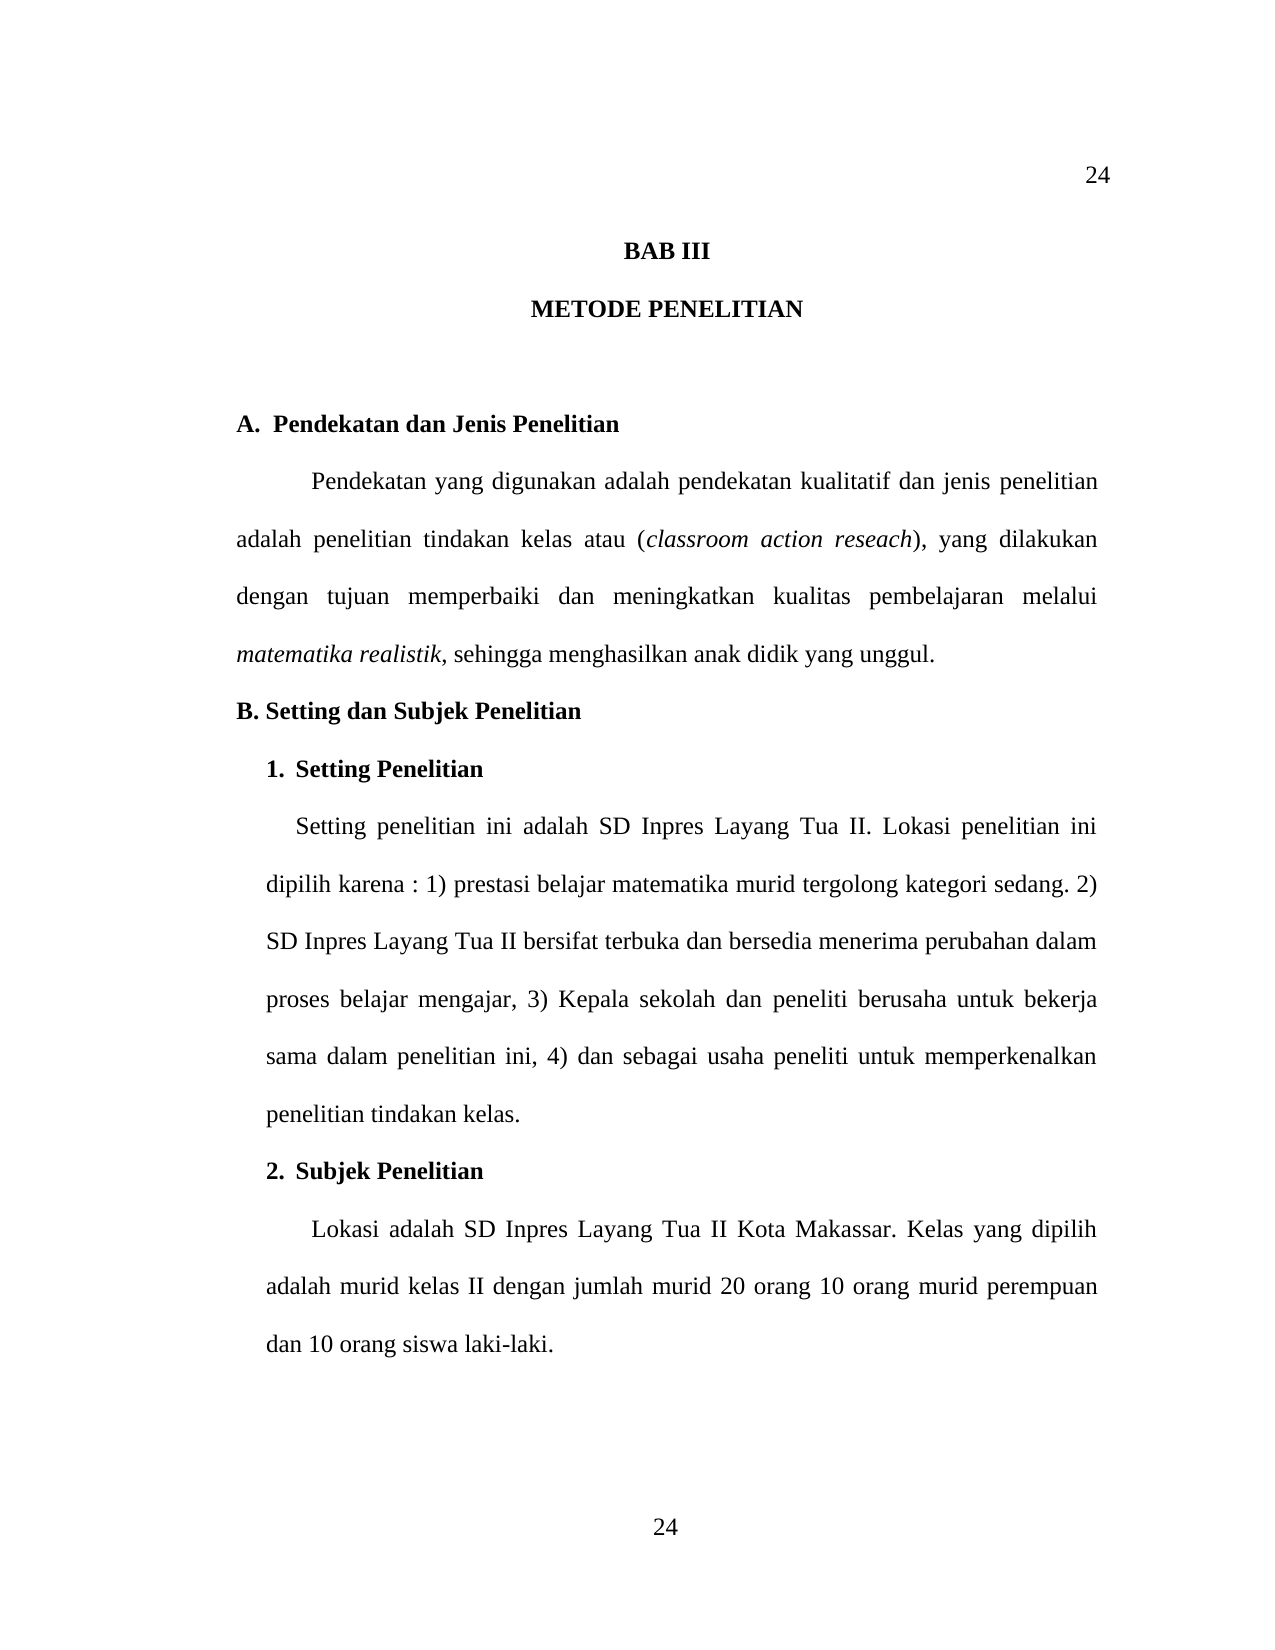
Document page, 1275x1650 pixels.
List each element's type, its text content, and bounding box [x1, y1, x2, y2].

text METODE PENELITIAN [236, 294, 1098, 322]
text A. Pendekatan dan Jenis Penelitian [236, 409, 1098, 437]
text BAB III [236, 236, 1098, 265]
list Setting Penelitian [266, 754, 1098, 782]
text Setting penelitian ini adalah SD Inpres Layang Tua II. Lokasi penelitian ini dipilih karena : 1) prestasi belajar matematika murid tergolong kategori sedang. 2) SD Inpres Layang Tua II bersifat terbuka dan bersedia menerima perubahan dalam proses belajar mengajar, 3) Kepala sekolah dan peneliti berusaha untuk bekerja sama dalam penelitian ini, 4) dan sebagai usaha peneliti untuk memperkenalkan penelitian tindakan kelas. [266, 811, 1098, 1127]
text B. Setting dan Subjek Penelitian [236, 696, 1098, 725]
list Subjek Penelitian [266, 1156, 1098, 1185]
text Lokasi adalah SD Inpres Layang Tua II Kota Makassar. Kelas yang dipilih adalah murid kelas II dengan jumlah murid 20 orang 10 orang murid perempuan dan 10 orang siswa laki-laki. [266, 1214, 1098, 1357]
text Pendekatan yang digunakan adalah pendekatan kualitatif dan jenis penelitian adalah penelitian tindakan kelas atau (classroom action reseach), yang dilakukan dengan tujuan memperbaiki dan meningkatkan kualitas pembelajaran melalui matematika realistik, sehingga menghasilkan anak didik yang unggul. [236, 466, 1098, 667]
